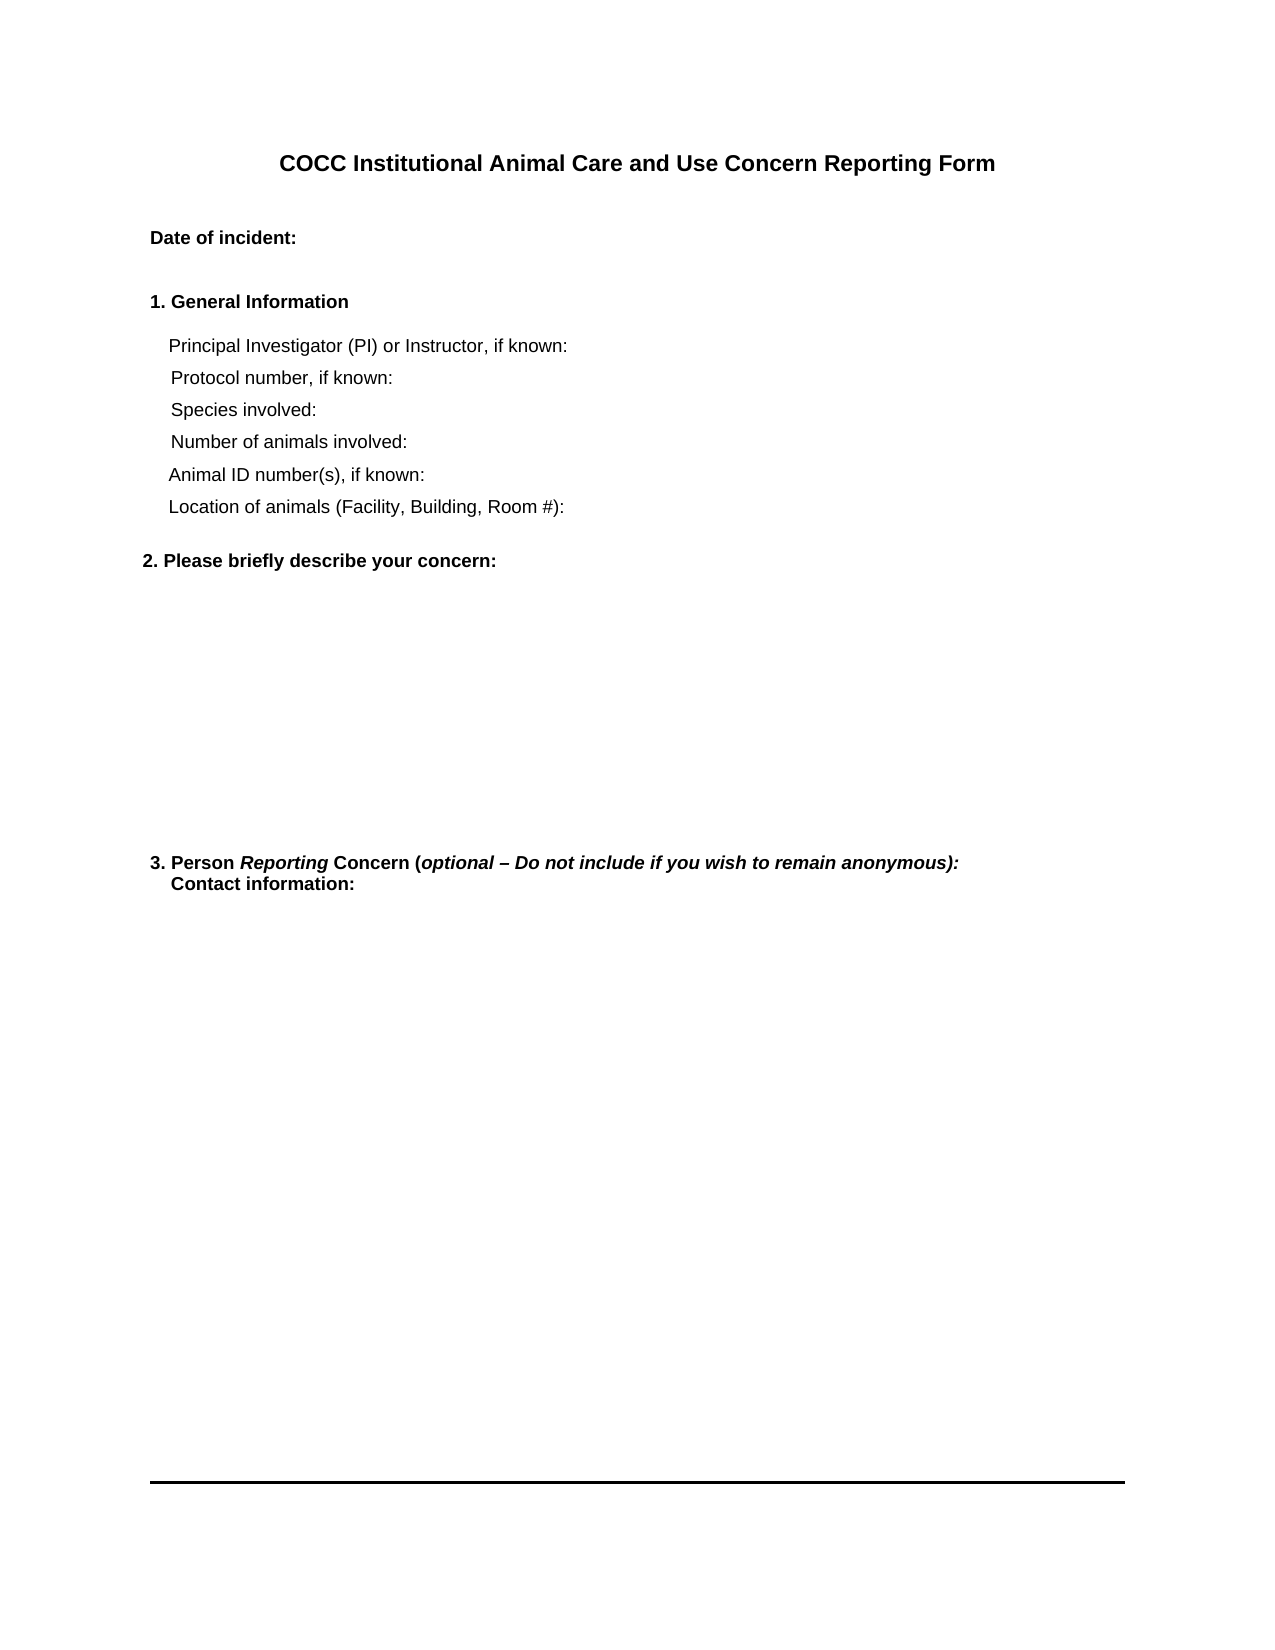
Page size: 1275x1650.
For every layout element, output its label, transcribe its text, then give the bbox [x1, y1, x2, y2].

text Species involved: [150, 399, 1125, 421]
text Date of incident: [150, 227, 1125, 248]
text Contact information: [150, 873, 1125, 895]
text Principal Investigator (PI) or Instructor, if known: [142, 334, 1125, 356]
text Location of animals (Facility, Building, Room #): [142, 496, 1125, 517]
text 2. Please briefly describe your concern: [142, 550, 1125, 571]
text COCC Institutional Animal Care and Use Concern Reporting Form [150, 150, 1125, 176]
text Number of animals involved: [150, 431, 1125, 453]
text Animal ID number(s), if known: [142, 464, 1125, 485]
text 1. General Information [150, 291, 1125, 313]
text Protocol number, if known: [150, 367, 1125, 388]
text 3. Person Reporting Concern (optional – Do not include if you wish to remain anonymous): [150, 852, 1125, 873]
